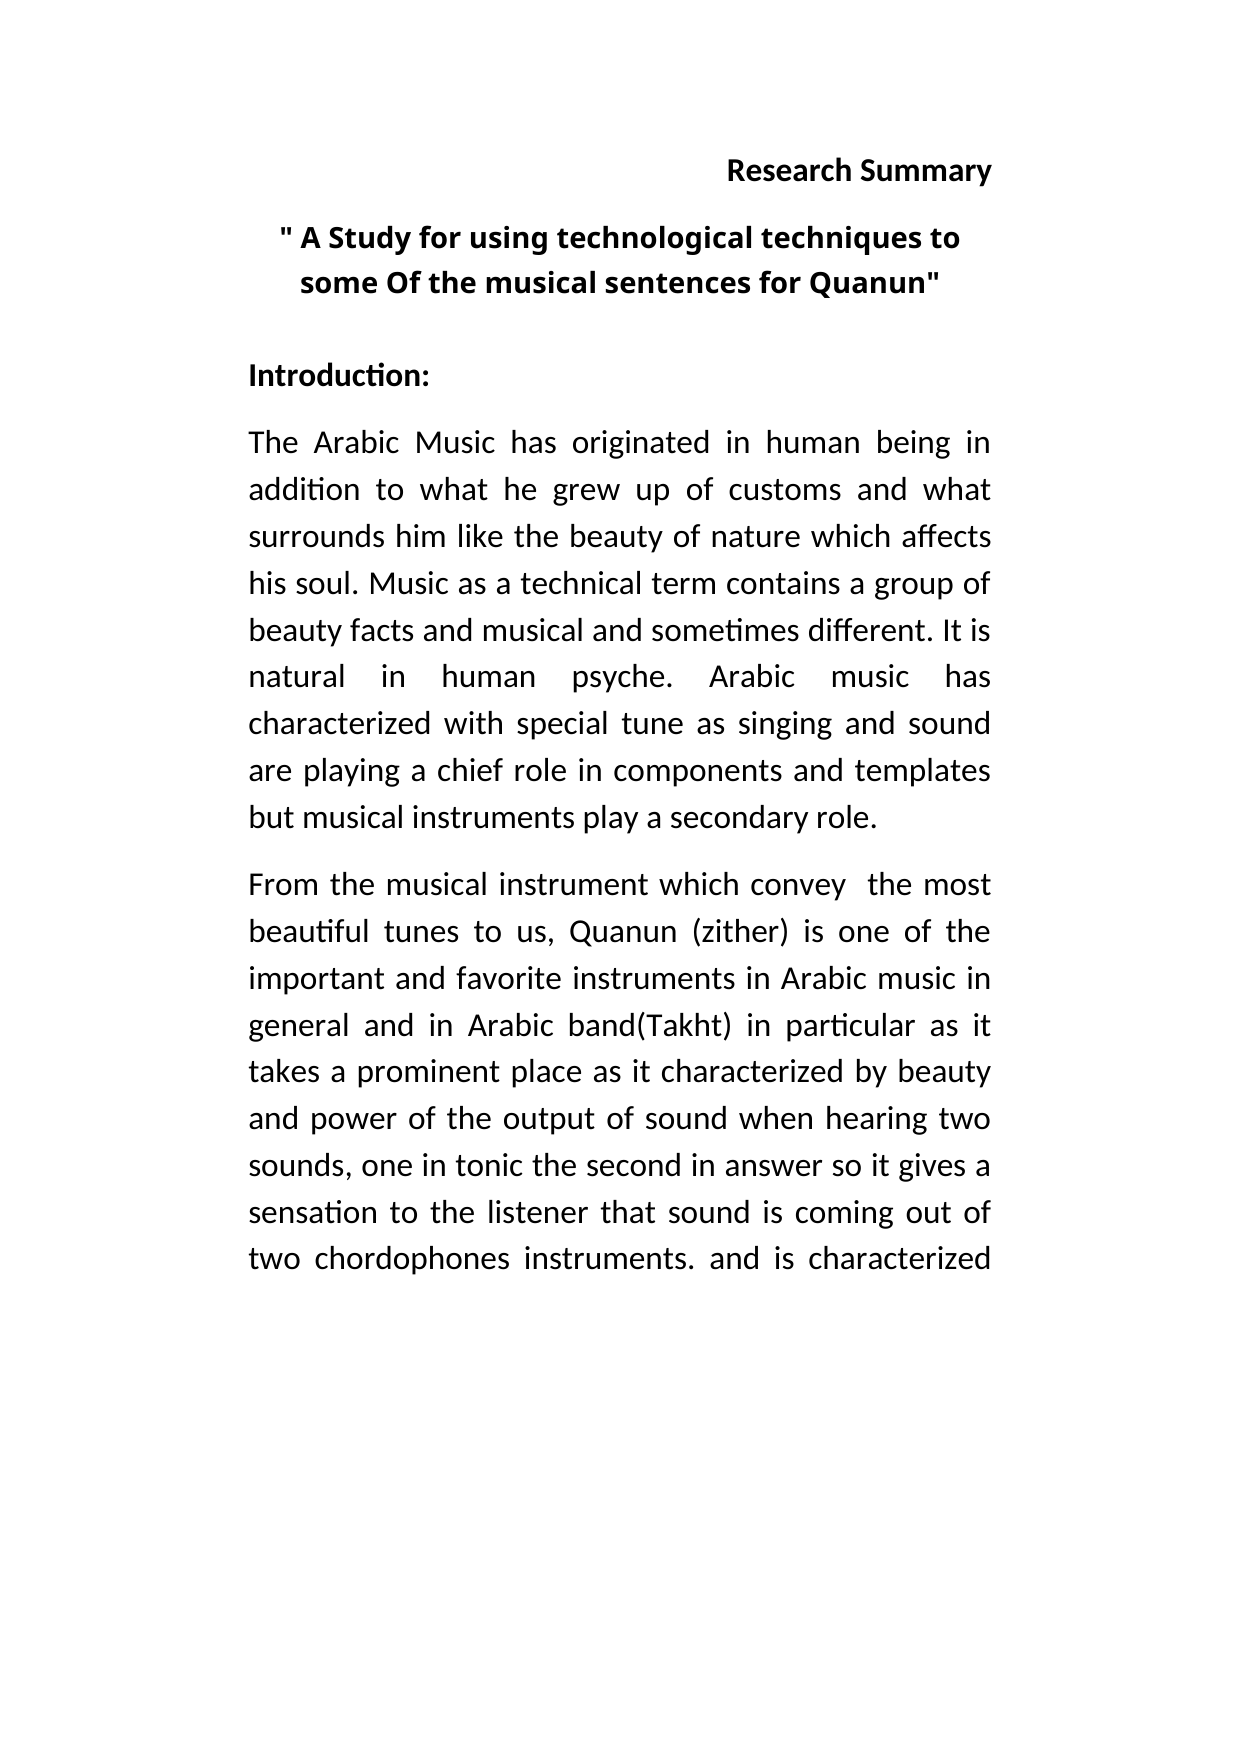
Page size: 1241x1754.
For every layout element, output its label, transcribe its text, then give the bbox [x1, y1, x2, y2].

text The Arabic Music has originated in human being in addition to what he grew up of customs and what surrounds him like the beauty of nature which affects his soul. Music as a technical term contains a group of beauty facts and musical and sometimes different. It is natural in human psyche. Arabic music has characterized with special tune as singing and sound are playing a chief role in components and templates but musical instruments play a secondary role. [248, 421, 992, 836]
text " A Study for using technological techniques to some Of the musical sentences for Quanun" [248, 217, 992, 302]
text Research Summary [248, 149, 992, 190]
text Introduction: [248, 354, 992, 394]
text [248, 863, 992, 1278]
